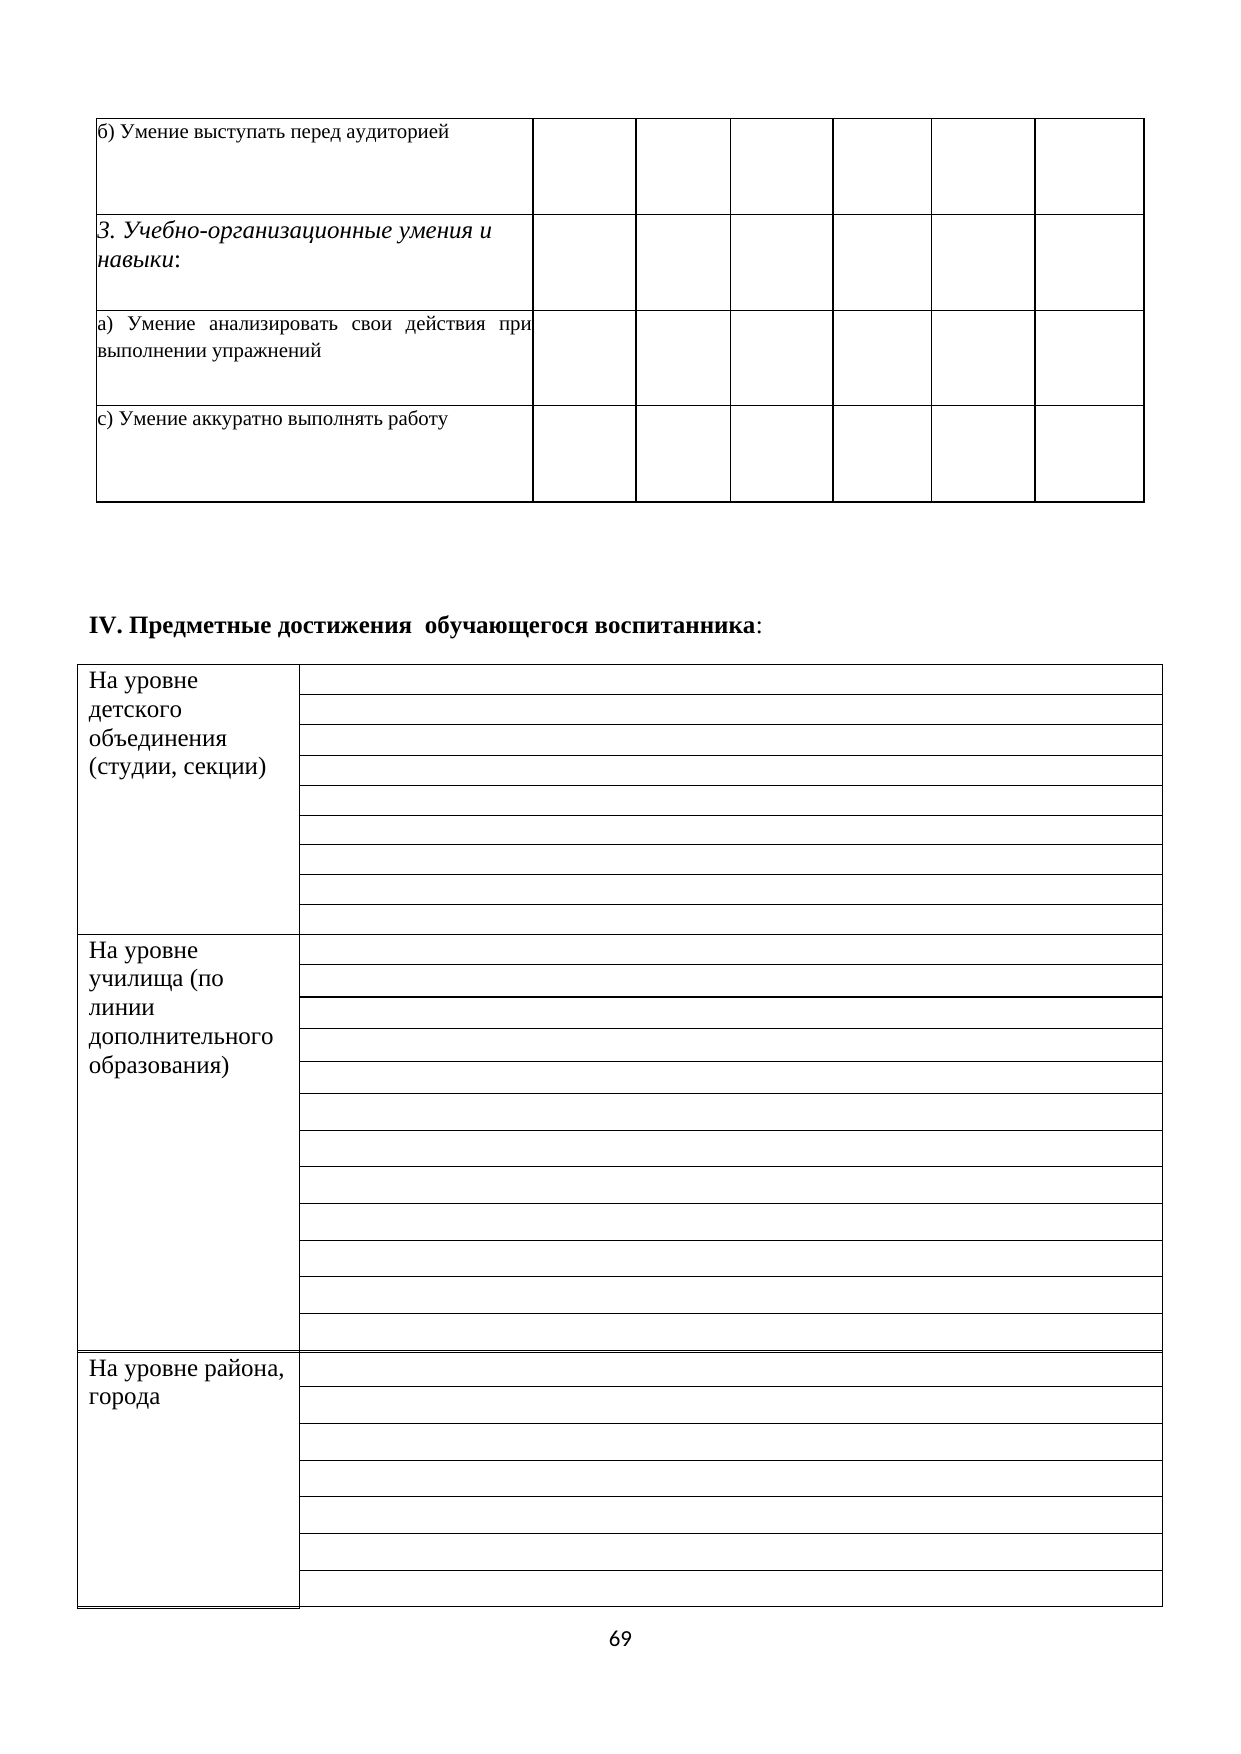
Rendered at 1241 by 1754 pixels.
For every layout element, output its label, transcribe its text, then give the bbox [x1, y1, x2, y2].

table_cell [300, 1029, 1162, 1061]
table_cell [1036, 311, 1143, 405]
table_cell [300, 1314, 1162, 1349]
table_cell [300, 1277, 1162, 1313]
table_cell [834, 119, 931, 214]
table_cell [300, 905, 1162, 934]
table_cell б) Умение выступать перед аудиторией [97, 119, 532, 214]
table_cell c) Умение аккуратно выполнять работу [97, 406, 532, 501]
table_cell На уровне района, города [78, 1353, 299, 1606]
table_cell [534, 215, 635, 309]
table_cell [300, 1131, 1162, 1166]
table_cell [834, 215, 931, 309]
table_cell [731, 311, 832, 405]
table_cell [534, 311, 635, 405]
table_cell [731, 215, 832, 309]
table_cell [300, 1204, 1162, 1239]
table_header [300, 665, 1162, 694]
table_cell [834, 311, 931, 405]
table_cell [1036, 119, 1143, 214]
table_cell [932, 406, 1034, 501]
table_cell [300, 725, 1162, 755]
table_cell [300, 1353, 1162, 1386]
table_cell [300, 695, 1162, 724]
table_cell [300, 1241, 1162, 1276]
table_cell На уровне училища (по линии дополнительного образования) [78, 935, 299, 1349]
table_cell [300, 965, 1162, 996]
table_cell [300, 1167, 1162, 1203]
table_cell [300, 1534, 1162, 1569]
table_cell [300, 756, 1162, 785]
table_cell [932, 311, 1034, 405]
table_cell [637, 215, 730, 309]
table_cell [300, 1424, 1162, 1459]
table_cell [300, 1062, 1162, 1093]
table_cell 3. Учебно-организационные умения и навыки: [97, 215, 532, 309]
table_cell [300, 845, 1162, 874]
table_cell [300, 1461, 1162, 1496]
table_cell [300, 935, 1162, 963]
table_cell [637, 406, 730, 501]
table_cell [300, 786, 1162, 814]
table_cell [731, 119, 832, 214]
table_cell [637, 311, 730, 405]
table_cell [731, 406, 832, 501]
table_cell [300, 1387, 1162, 1423]
table_cell [534, 406, 635, 501]
table_cell [300, 875, 1162, 904]
table_cell [300, 1571, 1162, 1606]
table_cell [834, 406, 931, 501]
text IV. Предметные достижения обучающегося воспитанника: [89, 610, 1152, 639]
table_cell [932, 119, 1034, 214]
table_cell a) Умение анализировать свои действия при выполнении упражнений [97, 311, 532, 405]
table_cell [300, 816, 1162, 844]
table_cell [534, 119, 635, 214]
table_cell [300, 998, 1162, 1028]
table_cell [300, 1094, 1162, 1129]
table_cell [637, 119, 730, 214]
table_header На уровне детского объединения (студии, секции) [78, 665, 299, 934]
table_cell [1036, 215, 1143, 309]
table_cell [1036, 406, 1143, 501]
table_cell [300, 1497, 1162, 1533]
table_cell [932, 215, 1034, 309]
